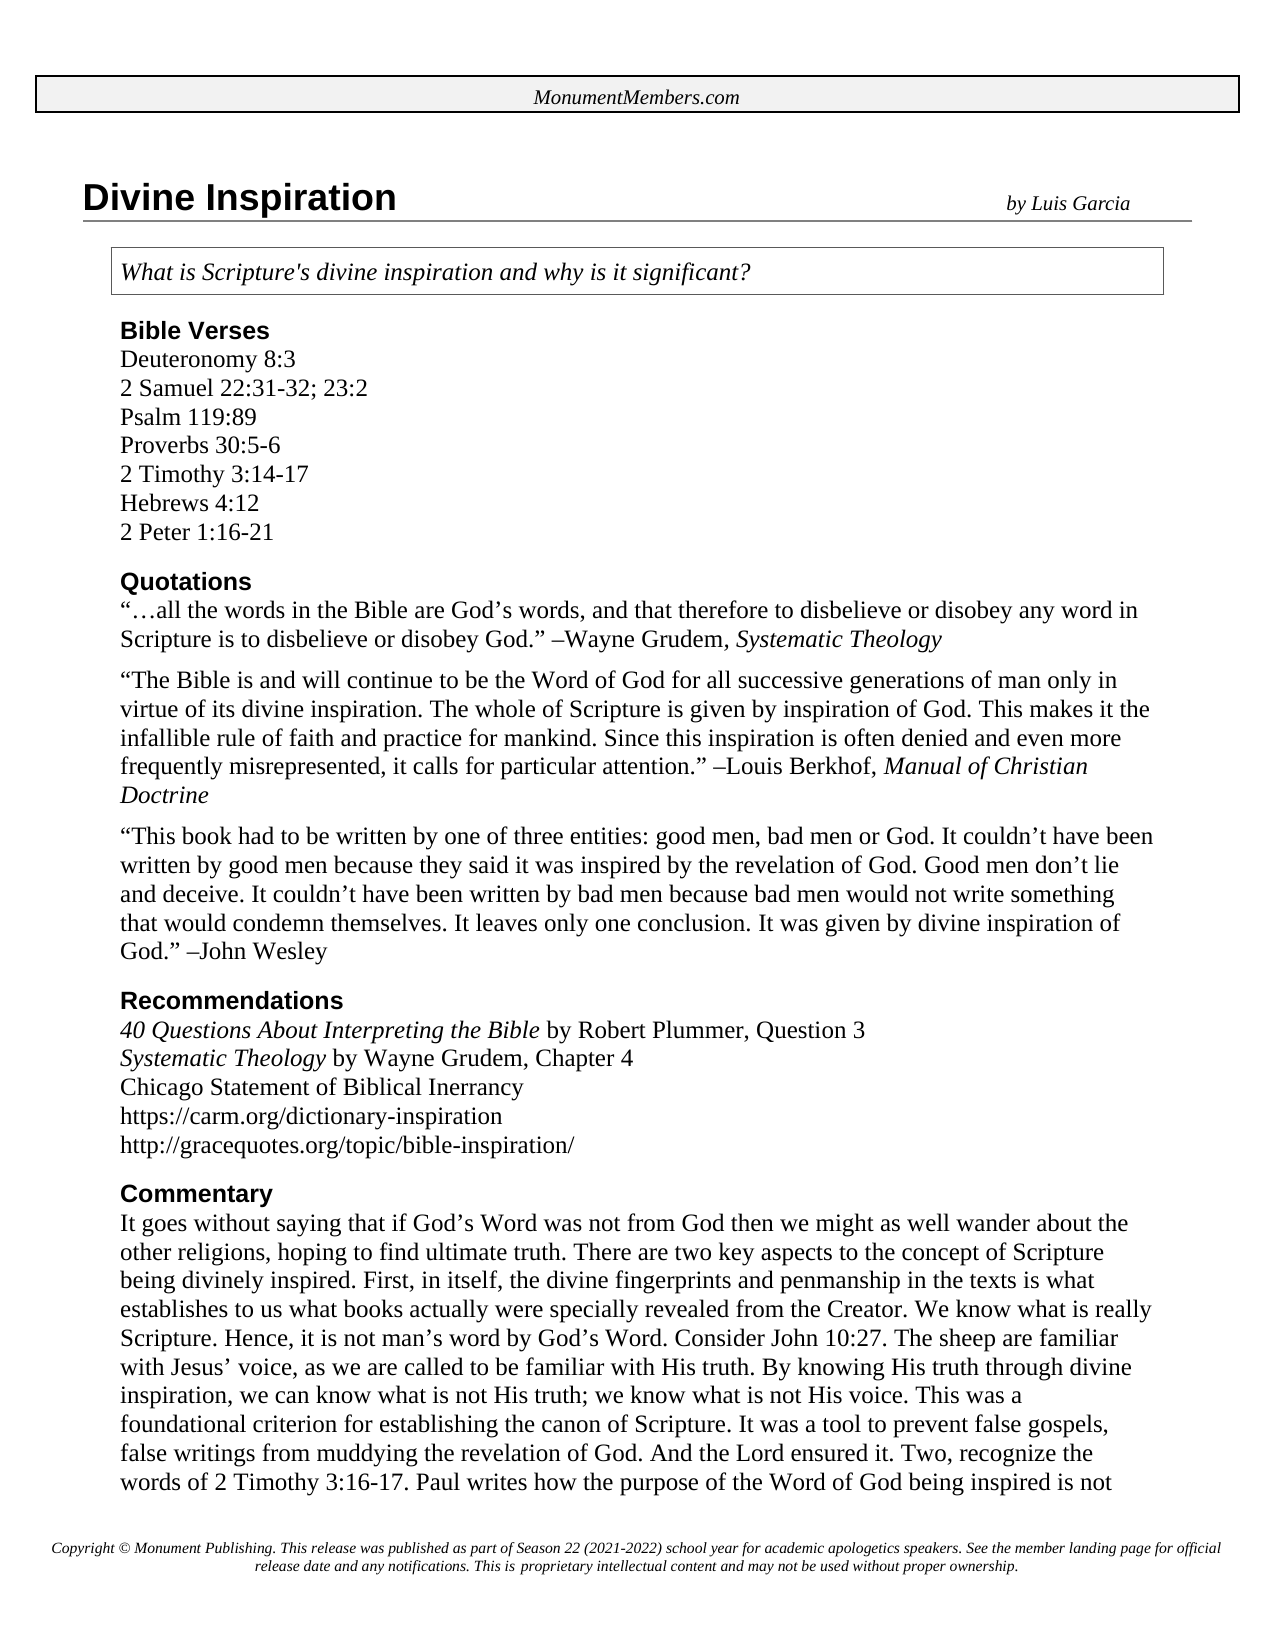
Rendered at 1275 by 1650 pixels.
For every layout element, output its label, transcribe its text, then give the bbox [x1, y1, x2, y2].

list “The Bible is and will continue to be the Word of God for all successive generations of man only in virtue of its divine inspiration. The whole of Scripture is given by inspiration of God. This makes it the infallible rule of faith and practice for mankind. Since this inspiration is often denied and even more frequently misrepresented, it calls for particular attention.” –Louis Berkhof, Manual of Christian Doctrine [120, 665, 1155, 809]
text What is Scripture's divine inspiration and why is it significant? [112, 248, 1163, 294]
list Proverbs 30:5-6 [120, 431, 1155, 459]
list Chicago Statement of Biblical Inerrancy [120, 1072, 1155, 1101]
text Bible Verses [120, 316, 1155, 344]
list 2 Timothy 3:14-17 [120, 459, 1155, 488]
list 40 Questions About Interpreting the Bible by Robert Plummer, Question 3 [120, 1015, 1155, 1043]
list 2 Samuel 22:31-32; 23:2 [120, 373, 1155, 402]
list Deuteronomy 8:3 [120, 344, 1155, 373]
list Systematic Theology by Wayne Grudem, Chapter 4 [120, 1043, 1155, 1072]
text Commentary [120, 1179, 1155, 1208]
list Hebrews 4:12 [120, 488, 1155, 517]
text Recommendations [120, 986, 1155, 1015]
text Quotations [120, 566, 1155, 595]
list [120, 1208, 1155, 1496]
list https://carm.org/dictionary-inspiration [120, 1101, 1155, 1130]
list Psalm 119:89 [120, 402, 1155, 431]
subtitle Divine Inspiration by Luis Garcia [82, 175, 1192, 222]
list http://gracequotes.org/topic/bible-inspiration/ [120, 1130, 1155, 1158]
list “This book had to be written by one of three entities: good men, bad men or God. It couldn’t have been written by good men because they said it was inspired by the revelation of God. Good men don’t lie and deceive. It couldn’t have been written by bad men because bad men would not write something that would condemn themselves. It leaves only one conclusion. It was given by divine inspiration of God.” –John Wesley [120, 821, 1155, 965]
list “…all the words in the Bible are God’s words, and that therefore to disbelieve or disobey any word in Scripture is to disbelieve or disobey God.” –Wayne Grudem, Systematic Theology [120, 595, 1155, 653]
list 2 Peter 1:16-21 [120, 517, 1155, 546]
